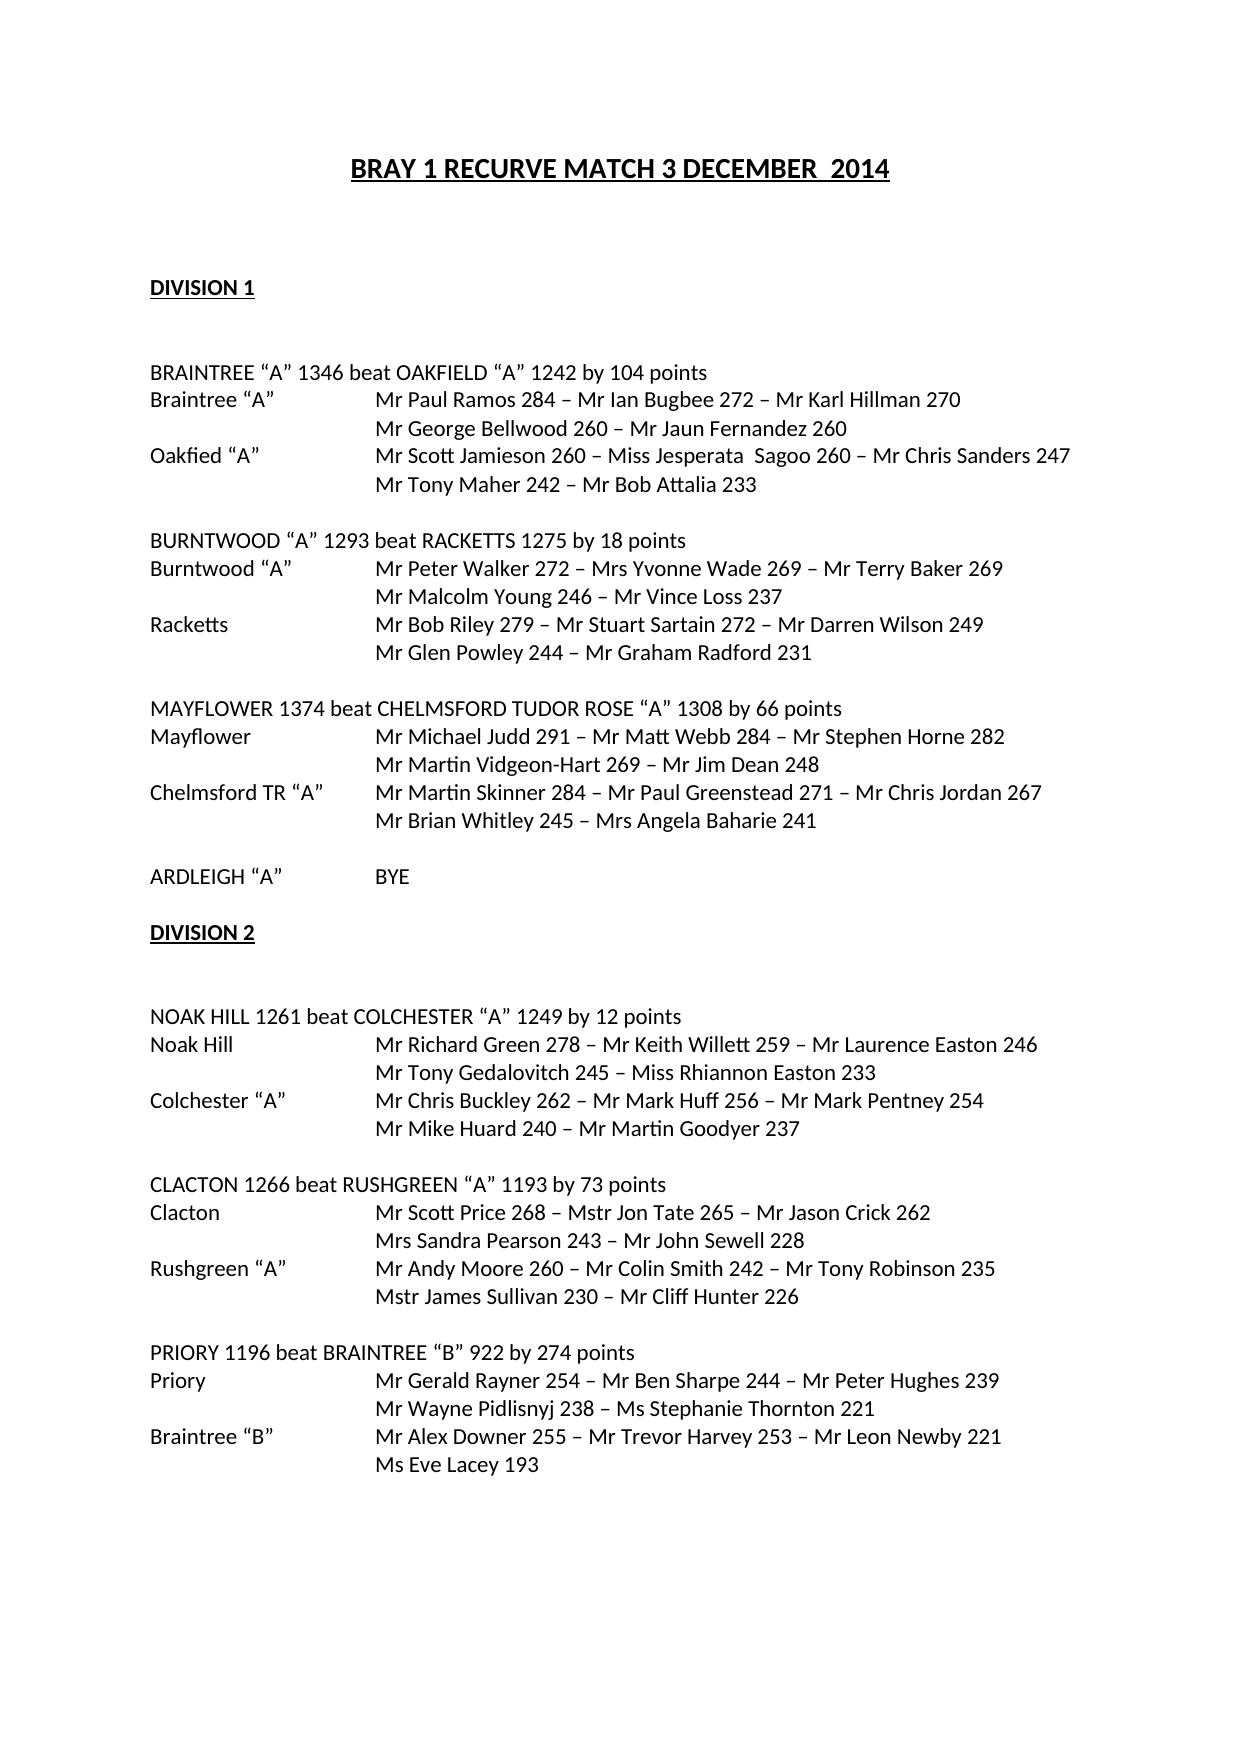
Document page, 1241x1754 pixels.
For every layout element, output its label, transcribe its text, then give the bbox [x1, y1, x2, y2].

text DIVISION 2 [150, 918, 1090, 946]
text Braintree “A” Mr Paul Ramos 284 – Mr Ian Bugbee 272 – Mr Karl Hillman 270 [150, 386, 1090, 414]
text MAYFLOWER 1374 beat CHELMSFORD TUDOR ROSE “A” 1308 by 66 points [150, 694, 1090, 722]
text Mr Wayne Pidlisnyj 238 – Ms Stephanie Thornton 221 [150, 1394, 1090, 1422]
text PRIORY 1196 beat BRAINTREE “B” 922 by 274 points [150, 1338, 1090, 1366]
text Oakfied “A” Mr Scott Jamieson 260 – Miss Jesperata Sagoo 260 – Mr Chris Sanders 247 [150, 442, 1090, 470]
text NOAK HILL 1261 beat COLCHESTER “A” 1249 by 12 points [150, 1002, 1090, 1030]
text Mr Tony Gedalovitch 245 – Miss Rhiannon Easton 233 [150, 1058, 1090, 1086]
text Mrs Sandra Pearson 243 – Mr John Sewell 228 [150, 1226, 1090, 1254]
text Braintree “B” Mr Alex Downer 255 – Mr Trevor Harvey 253 – Mr Leon Newby 221 [150, 1422, 1090, 1450]
text Burntwood “A” Mr Peter Walker 272 – Mrs Yvonne Wade 269 – Mr Terry Baker 269 [150, 554, 1090, 582]
text Mr George Bellwood 260 – Mr Jaun Fernandez 260 [150, 414, 1090, 442]
text Mr Martin Vidgeon-Hart 269 – Mr Jim Dean 248 [150, 750, 1090, 778]
text Mayflower Mr Michael Judd 291 – Mr Matt Webb 284 – Mr Stephen Horne 282 [150, 722, 1090, 750]
text BRAINTREE “A” 1346 beat OAKFIELD “A” 1242 by 104 points [150, 358, 1090, 386]
text Noak Hill Mr Richard Green 278 – Mr Keith Willett 259 – Mr Laurence Easton 246 [150, 1030, 1090, 1058]
text Mr Tony Maher 242 – Mr Bob Attalia 233 [150, 470, 1090, 498]
text DIVISION 1 [150, 273, 1090, 302]
text Clacton Mr Scott Price 268 – Mstr Jon Tate 265 – Mr Jason Crick 262 [150, 1198, 1090, 1226]
text Mr Brian Whitley 245 – Mrs Angela Baharie 241 [150, 806, 1090, 834]
text Colchester “A” Mr Chris Buckley 262 – Mr Mark Huff 256 – Mr Mark Pentney 254 [150, 1086, 1090, 1114]
text CLACTON 1266 beat RUSHGREEN “A” 1193 by 73 points [150, 1170, 1090, 1198]
text BRAY 1 RECURVE MATCH 3 DECEMBER 2014 [150, 150, 1090, 186]
text Mr Mike Huard 240 – Mr Martin Goodyer 237 [150, 1114, 1090, 1142]
text Mr Glen Powley 244 – Mr Graham Radford 231 [150, 638, 1090, 666]
text Priory Mr Gerald Rayner 254 – Mr Ben Sharpe 244 – Mr Peter Hughes 239 [150, 1366, 1090, 1394]
text Chelmsford TR “A” Mr Martin Skinner 284 – Mr Paul Greenstead 271 – Mr Chris Jordan 267 [150, 778, 1090, 806]
text Ms Eve Lacey 193 [150, 1450, 1090, 1478]
text Mr Malcolm Young 246 – Mr Vince Loss 237 [150, 582, 1090, 610]
text Mstr James Sullivan 230 – Mr Cliff Hunter 226 [150, 1282, 1090, 1310]
text BURNTWOOD “A” 1293 beat RACKETTS 1275 by 18 points [150, 526, 1090, 554]
text Rushgreen “A” Mr Andy Moore 260 – Mr Colin Smith 242 – Mr Tony Robinson 235 [150, 1254, 1090, 1282]
text ARDLEIGH “A” BYE [150, 862, 1090, 890]
text Racketts Mr Bob Riley 279 – Mr Stuart Sartain 272 – Mr Darren Wilson 249 [150, 610, 1090, 638]
